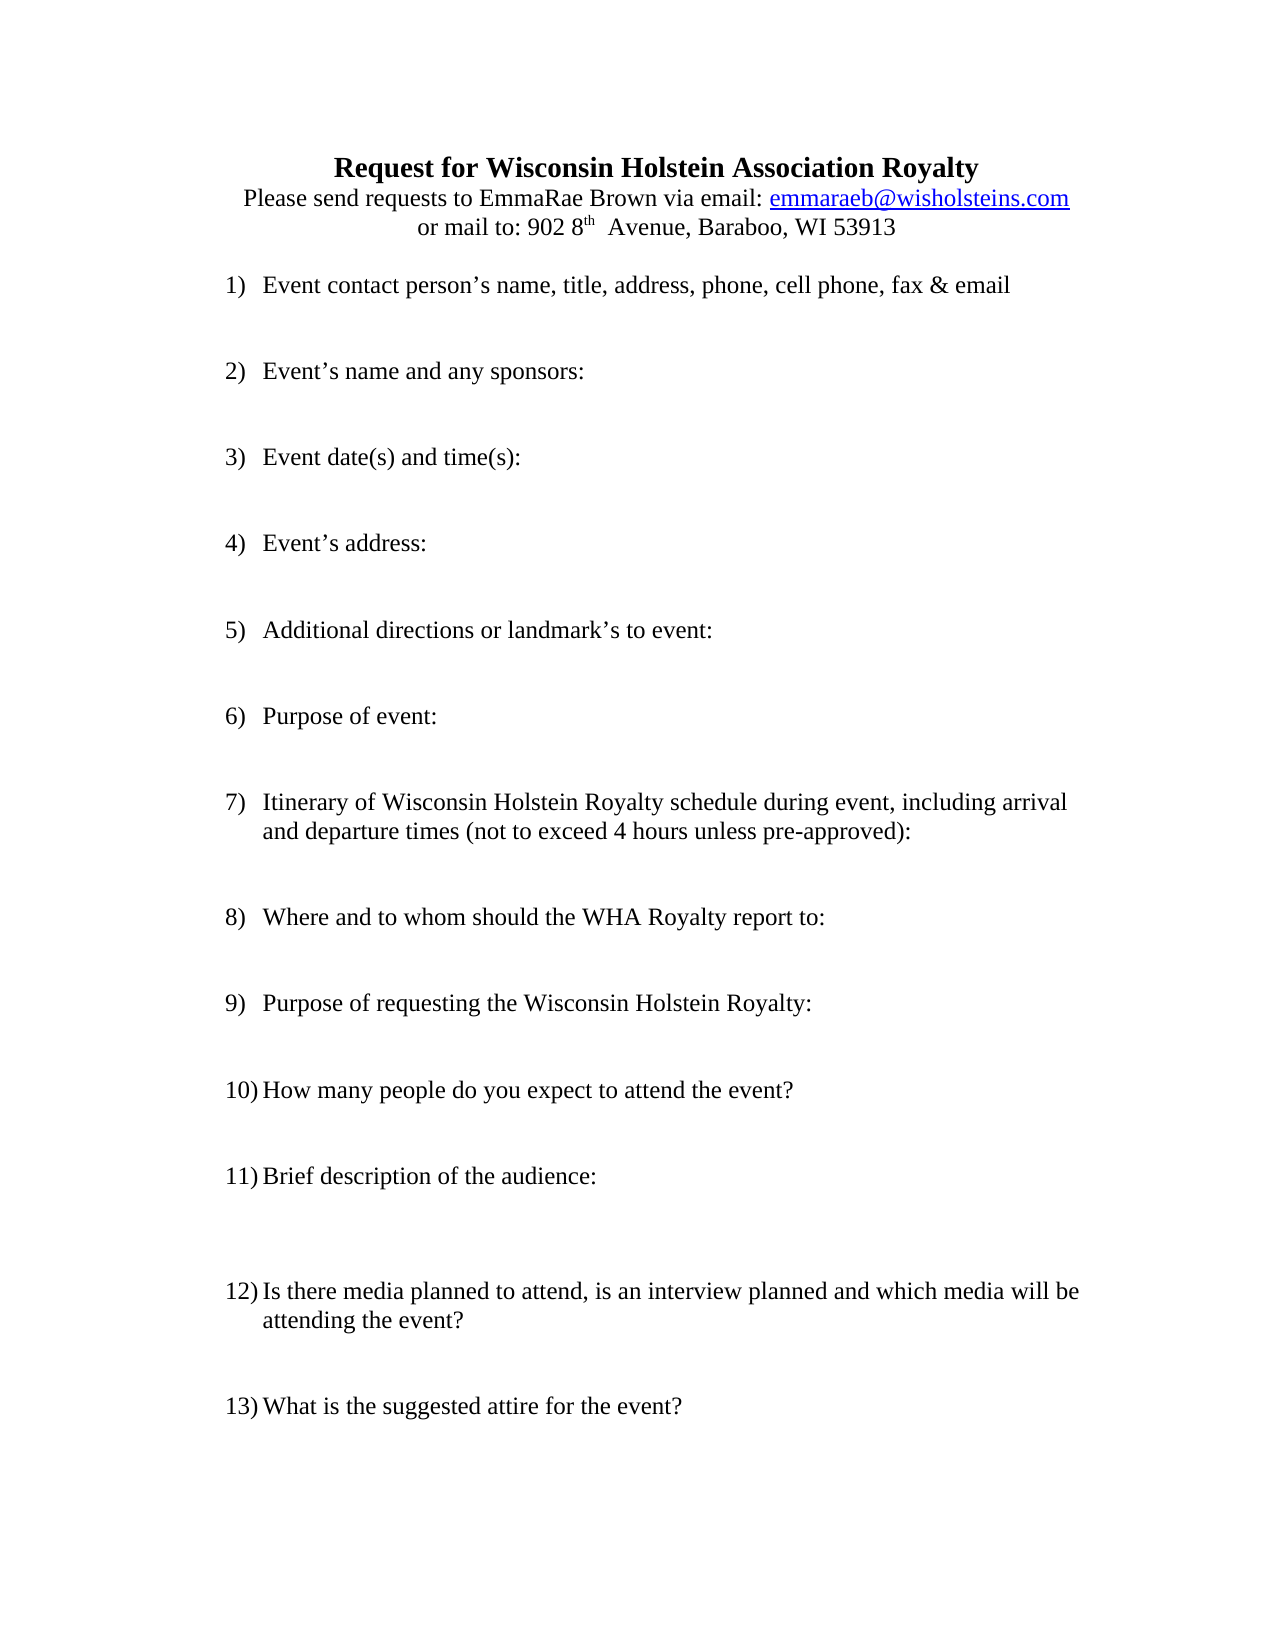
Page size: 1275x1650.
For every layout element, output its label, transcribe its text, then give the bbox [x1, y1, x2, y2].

list Purpose of event: [225, 701, 1087, 730]
list Event’s address: [225, 528, 1087, 615]
list Event date(s) and time(s): [225, 442, 1087, 528]
list Event contact person’s name, title, address, phone, cell phone, fax & email [225, 270, 1087, 356]
text Please send requests to EmmaRae Brown via email: emmaraeb@wisholsteins.com [225, 183, 1087, 212]
text Request for Wisconsin Holstein Association Royalty [225, 150, 1087, 183]
list Where and to whom should the WHA Royalty report to: [225, 902, 1087, 931]
list What is the suggested attire for the event? [225, 1391, 1087, 1420]
list Event’s name and any sponsors: [225, 356, 1087, 442]
list Additional directions or landmark’s to event: [225, 615, 1087, 701]
text or mail to: 902 8th Avenue, Baraboo, WI 53913 [225, 212, 1087, 241]
list Is there media planned to attend, is an interview planned and which media will be attending the event? [225, 1276, 1087, 1391]
list How many people do you expect to attend the event? [225, 1075, 1087, 1161]
list Brief description of the audience: [225, 1161, 1087, 1276]
list Purpose of requesting the Wisconsin Holstein Royalty: [225, 988, 1087, 1017]
list Itinerary of Wisconsin Holstein Royalty schedule during event, including arrival and departure times (not to exceed 4 hours unless pre-approved): [225, 787, 1087, 902]
